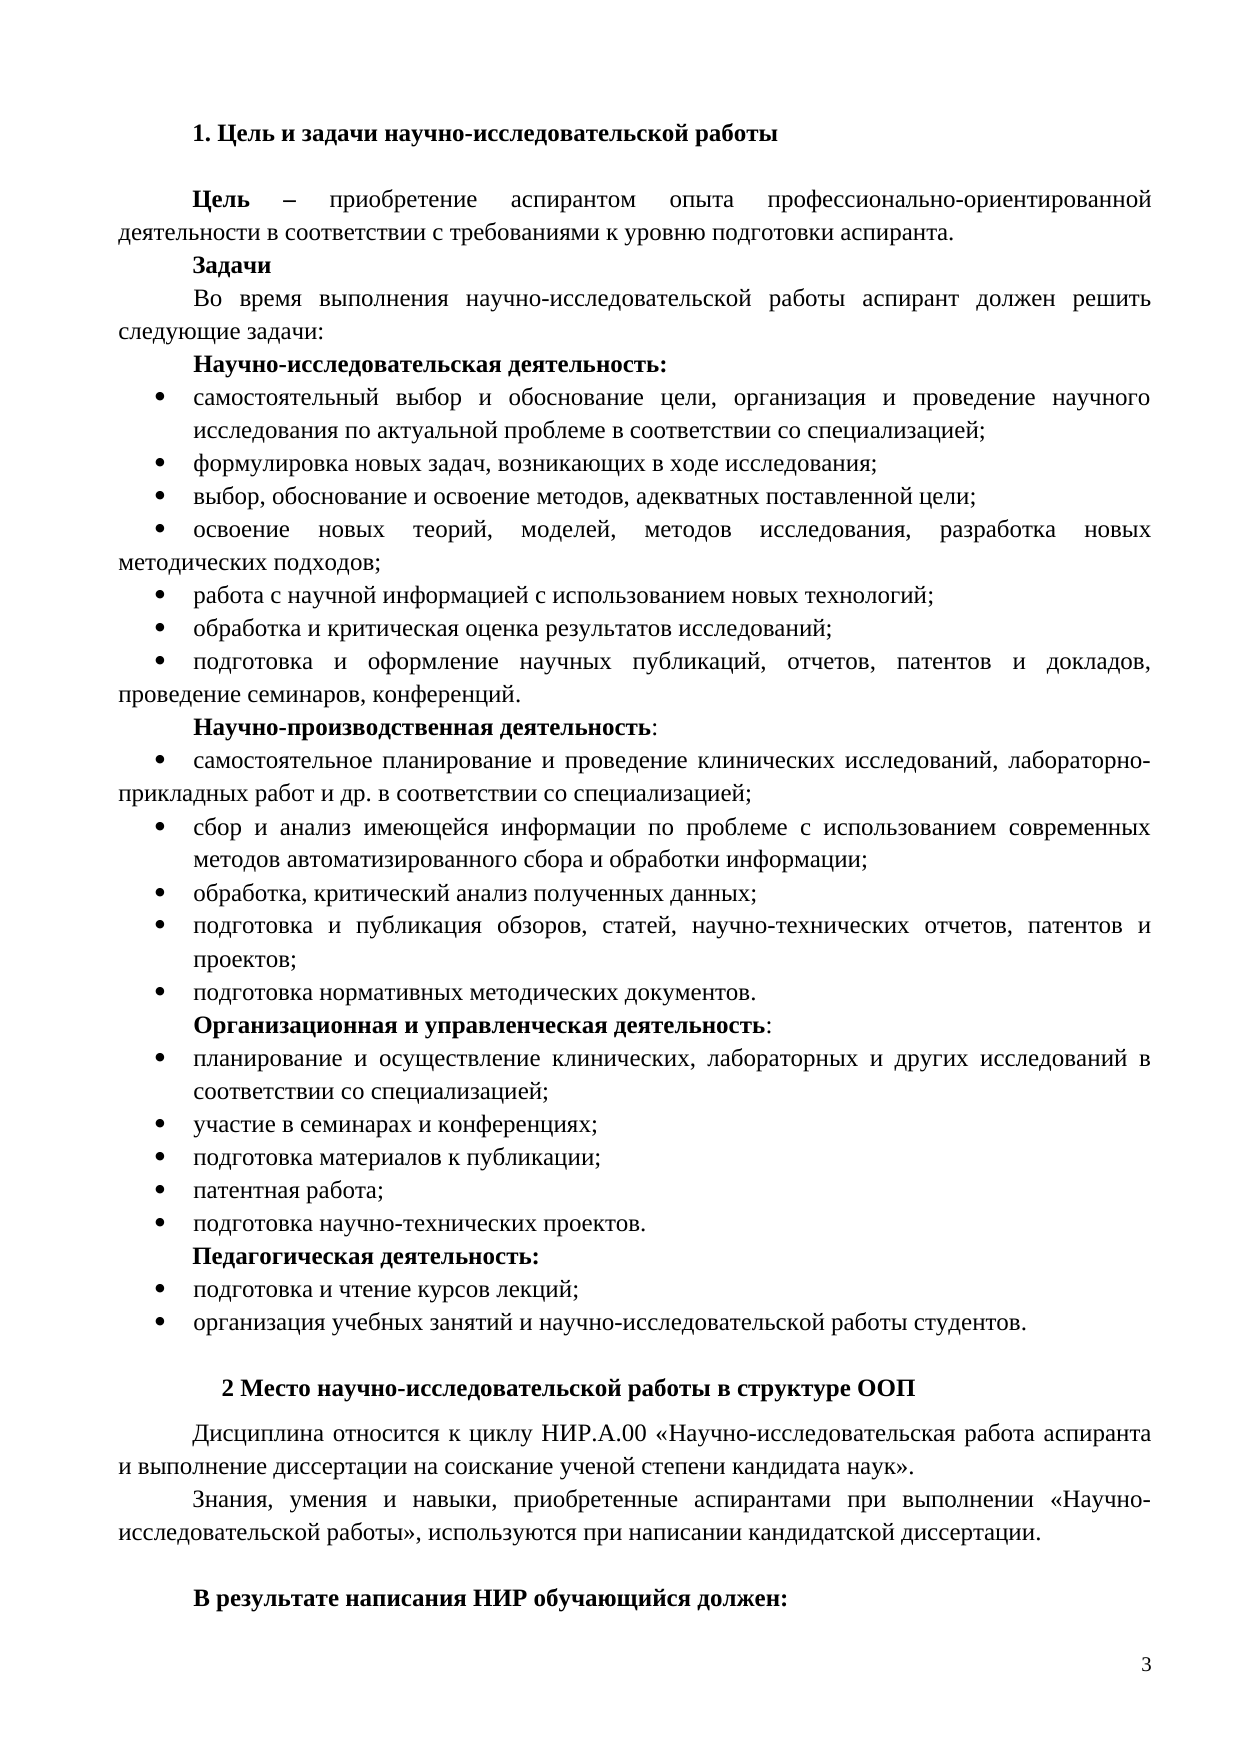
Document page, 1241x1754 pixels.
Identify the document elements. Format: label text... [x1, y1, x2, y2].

list планирование и осуществление клинических, лабораторных и других исследований в соответствии со специализацией; [156, 1043, 1152, 1104]
text Во время выполнения научно-исследовательской работы аспирант должен решить следующие задачи: [118, 283, 1152, 345]
text 2 Место научно-исследовательской работы в структуре ООП [148, 1373, 1152, 1402]
list сбор и анализ имеющейся информации по проблеме с использованием современных методов автоматизированного сбора и обработки информации; [156, 812, 1152, 873]
text Научно-производственная деятельность: [156, 712, 1152, 741]
text В результате написания НИР обучающийся должен: [118, 1583, 1152, 1612]
list организация учебных занятий и научно-исследовательской работы студентов. [118, 1307, 1152, 1336]
list самостоятельный выбор и обоснование цели, организация и проведение научного исследования по актуальной проблеме в соответствии со специализацией; [156, 382, 1152, 444]
list подготовка и публикация обзоров, статей, научно-технических отчетов, патентов и проектов; [156, 911, 1152, 972]
text Задачи [118, 250, 1152, 279]
list выбор, обоснование и освоение методов, адекватных поставленной цели; [156, 481, 1152, 510]
list подготовка материалов к публикации; [156, 1142, 1152, 1171]
list патентная работа; [156, 1175, 1152, 1203]
list подготовка научно-технических проектов. [156, 1208, 1152, 1237]
text Цель – приобретение аспирантом опыта профессионально-ориентированной деятельности в соответствии с требованиями к уровню подготовки аспиранта. [118, 184, 1152, 246]
list участие в семинарах и конференциях; [156, 1109, 1152, 1137]
list подготовка и оформление научных публикаций, отчетов, патентов и докладов, проведение семинаров, конференций. [118, 646, 1152, 708]
list подготовка нормативных методических документов. [156, 977, 1152, 1005]
text Научно-исследовательская деятельность: [118, 349, 1152, 378]
list формулировка новых задач, возникающих в ходе исследования; [156, 448, 1152, 477]
list обработка и критическая оценка результатов исследований; [156, 613, 1152, 642]
text Дисциплина относится к циклу НИР.А.00 «Научно-исследовательская работа аспиранта и выполнение диссертации на соискание ученой степени кандидата наук». [118, 1418, 1152, 1480]
list освоение новых теорий, моделей, методов исследования, разработка новых методических подходов; [118, 514, 1152, 576]
text 1. Цель и задачи научно-исследовательской работы [118, 118, 1152, 147]
list работа с научной информацией с использованием новых технологий; [156, 580, 1152, 609]
text Педагогическая деятельность: [156, 1241, 1152, 1269]
list обработка, критический анализ полученных данных; [156, 878, 1152, 906]
list подготовка и чтение курсов лекций; [156, 1274, 1152, 1303]
text Организационная и управленческая деятельность: [156, 1010, 1152, 1038]
text Знания, умения и навыки, приобретенные аспирантами при выполнении «Научно-исследовательской работы», используются при написании кандидатской диссертации. [118, 1484, 1152, 1546]
list самостоятельное планирование и проведение клинических исследований, лабораторно-прикладных работ и др. в соответствии со специализацией; [118, 746, 1152, 807]
